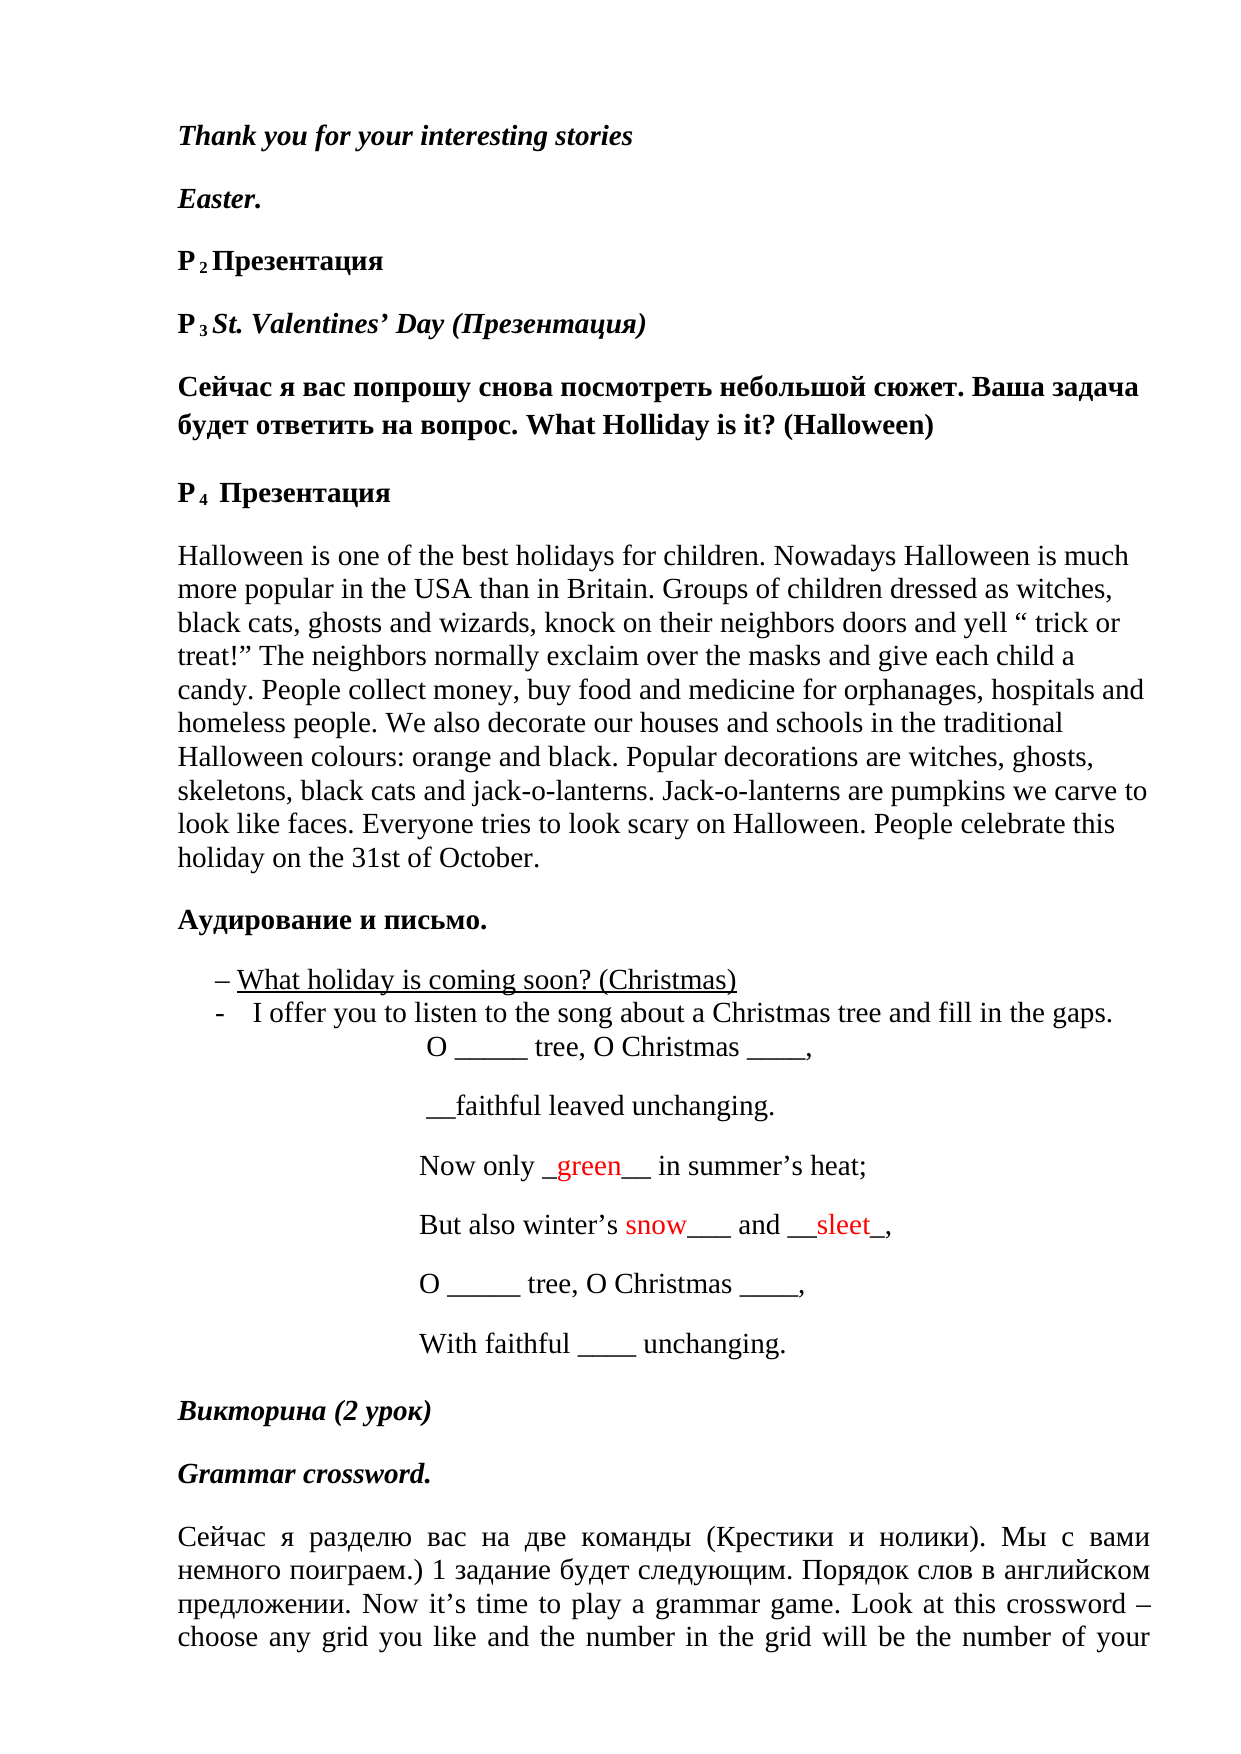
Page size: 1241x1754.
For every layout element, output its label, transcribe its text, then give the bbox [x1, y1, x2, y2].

text Grammar crossword. [177, 1456, 1152, 1490]
text Now only _green__ in summer’s heat; [215, 1148, 1152, 1181]
text __faithful leaved unchanging. [215, 1088, 1152, 1122]
text P 4 Презентация [177, 475, 1152, 509]
text O _____ tree, O Christmas ____, [215, 1029, 1152, 1062]
text Аудирование и письмо. [177, 902, 1152, 936]
text – What holiday is coming soon? (Christmas) [215, 962, 1152, 995]
text Easter. [177, 181, 1152, 214]
text P 3 St. Valentines’ Day (Презентация) [177, 306, 1152, 340]
text O _____ tree, O Christmas ____, [215, 1266, 1152, 1300]
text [177, 1519, 1152, 1653]
text With faithful ____ unchanging. [215, 1326, 1152, 1359]
text Викторина (2 урок) [177, 1393, 1152, 1427]
text Thank you for your interesting stories [177, 118, 1152, 152]
text Сейчас я вас попрошу снова посмотреть небольшой сюжет. Ваша задача будет ответить на вопрос. What Holliday is it? (Halloween) [177, 369, 1152, 441]
text P 2 Презентация [177, 243, 1152, 277]
text But also winter’s snow___ and __sleet_, [215, 1207, 1152, 1241]
text Halloween is one of the best holidays for children. Nowadays Halloween is much more popular in the USA than in Britain. Groups of children dressed as witches, black cats, ghosts and wizards, knock on their neighbors doors and yell “ trick or treat!” The neighbors normally exclaim over the masks and give each child a candy. People collect money, buy food and medicine for orphanages, hospitals and homeless people. We also decorate our houses and schools in the traditional Halloween colours: orange and black. Popular decorations are witches, ghosts, skeletons, black cats and jack-o-lanterns. Jack-o-lanterns are pumpkins we carve to look like faces. Everyone tries to look scary on Halloween. People celebrate this holiday on the 31st of October. [177, 538, 1152, 873]
list I offer you to listen to the song about a Christmas tree and fill in the gaps. [215, 995, 1152, 1029]
